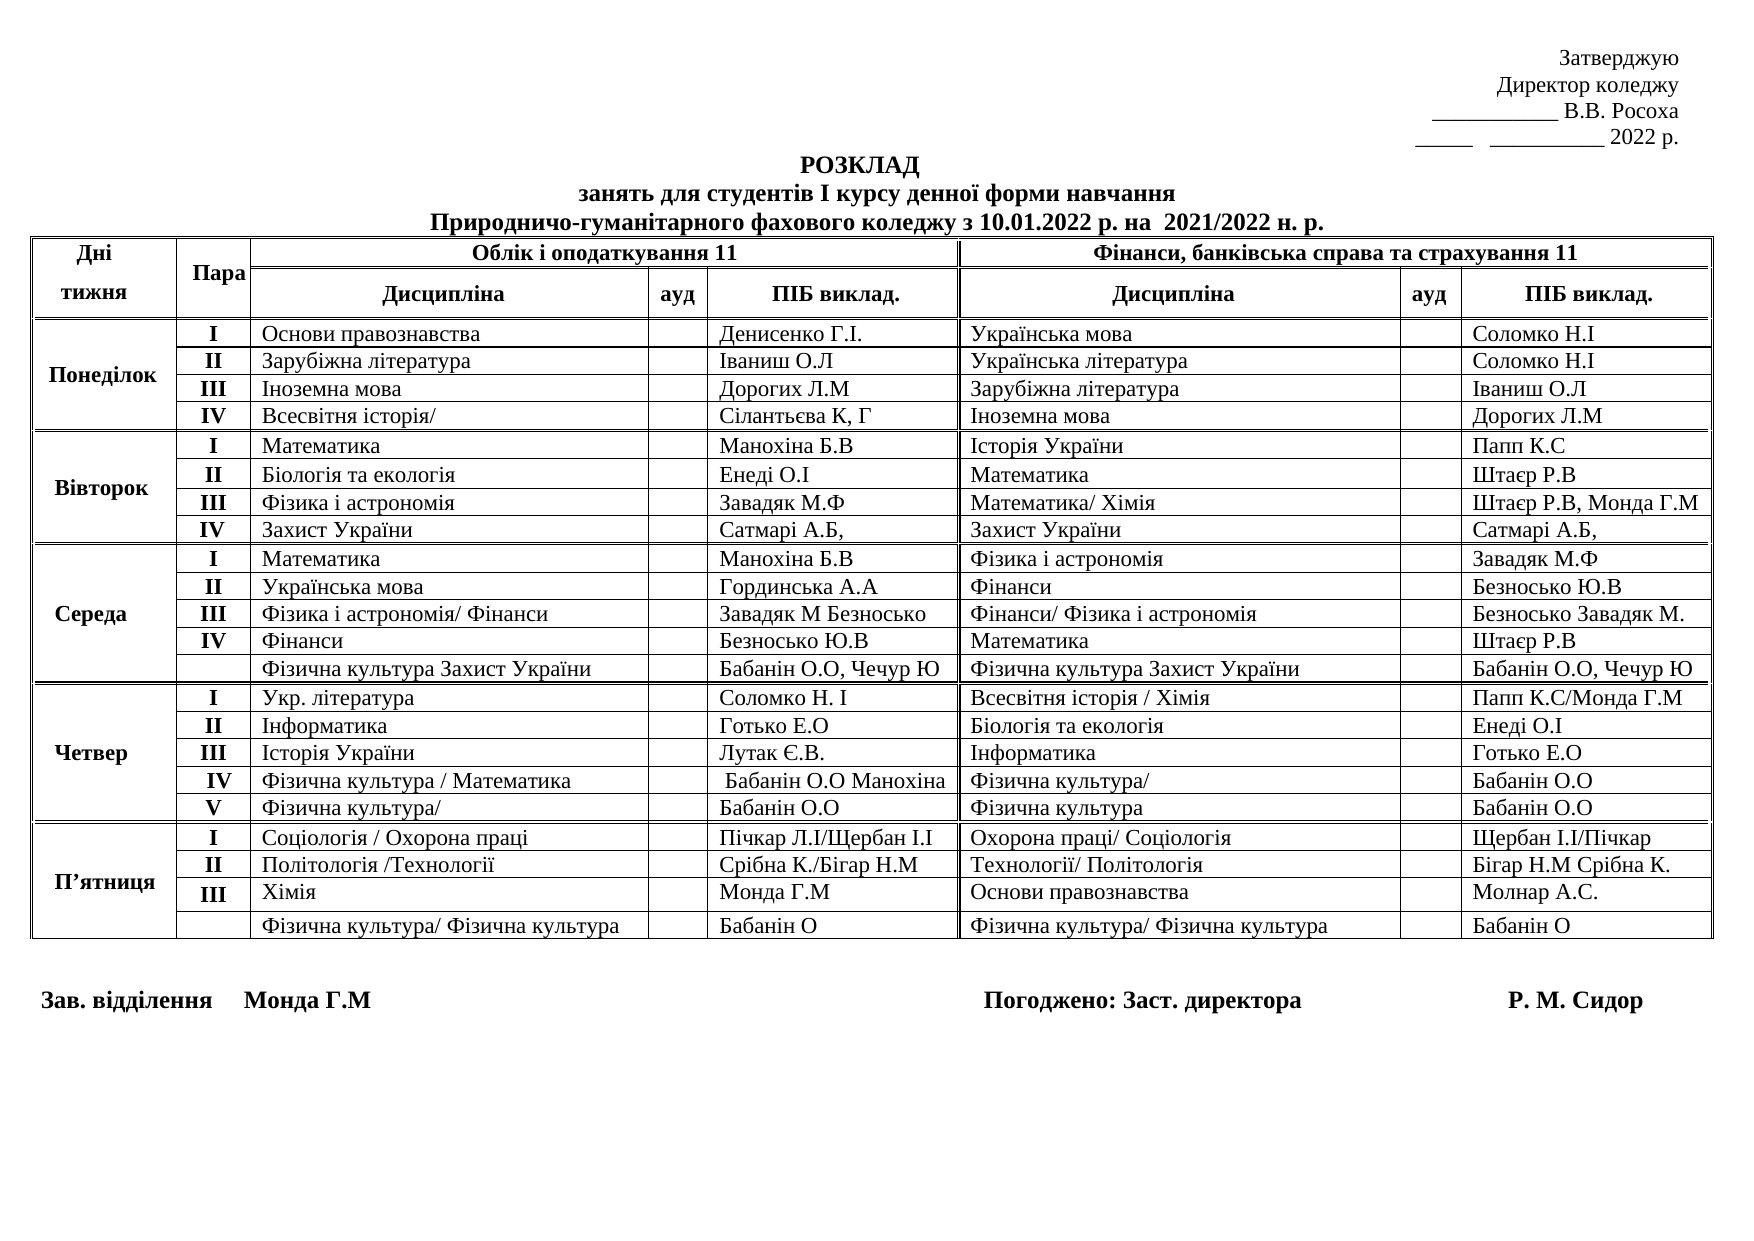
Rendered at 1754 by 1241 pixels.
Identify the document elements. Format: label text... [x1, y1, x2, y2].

table_cell [1401, 375, 1461, 401]
table_cell Манохіна Б.В [708, 545, 957, 572]
table_cell ІІІ [177, 600, 250, 627]
table_cell [649, 628, 707, 654]
table_cell І [177, 824, 250, 850]
table_cell І [177, 320, 250, 346]
table_cell Іваниш О.Л [1462, 375, 1711, 401]
table_cell Бігар Н.М Срібна К. [1462, 851, 1711, 877]
table_cell [1401, 516, 1461, 542]
table_header Фінанси, банківська справа та страхування 11 [959, 239, 1711, 266]
table_cell [1401, 794, 1461, 820]
table_cell [1401, 912, 1461, 938]
table_cell [649, 739, 707, 766]
table_cell Математика [251, 432, 648, 458]
table_cell Готько Е.О [1462, 739, 1711, 766]
table_cell Фізична культура / Математика [251, 767, 648, 793]
table_cell Готько Е.О [708, 712, 957, 738]
table_cell [649, 878, 707, 911]
table_cell Щербан І.І/Пічкар [1462, 820, 1712, 850]
table_cell Інформатика [251, 712, 648, 738]
table_cell П’ятниця [32, 820, 176, 938]
table_cell Технології/ Політологія [961, 851, 1400, 877]
table_cell ІІ [177, 573, 250, 599]
table_cell Іноземна мова [251, 375, 648, 401]
table_cell Молнар А.С. [1462, 878, 1711, 911]
table_cell Зарубіжна література [251, 348, 648, 374]
table_cell Фізична культура/ [251, 794, 648, 820]
table_cell Енеді О.І [1462, 712, 1711, 738]
table_cell Соломко Н. І [708, 685, 957, 711]
table_cell [649, 600, 707, 627]
table_cell ІІІ [177, 878, 250, 911]
table_cell Штаєр Р.В, Монда Г.М [1462, 489, 1711, 515]
table_cell Завадяк М.Ф [708, 489, 957, 515]
table_cell Фізична культура/ Фізична культура [251, 912, 648, 938]
text ___________ В.В. Росоха [75, 97, 1679, 123]
table_cell ІV [177, 516, 250, 542]
table_cell [649, 320, 707, 346]
table_cell ІV [177, 628, 250, 654]
table_cell [649, 516, 707, 542]
text занять для студентів I курсу денної форми навчання [75, 178, 1679, 207]
table_cell [1401, 824, 1461, 850]
table_cell [649, 348, 707, 374]
table_cell Бабанін О.О, Чечур Ю [1462, 655, 1711, 681]
table_cell ПІБ виклад. [1462, 266, 1711, 317]
table_cell Фінанси [961, 573, 1400, 599]
table_cell Бабанін О.О Манохіна [708, 767, 957, 793]
table_cell Папп К.С [1462, 429, 1711, 458]
table_cell Основи правознавства [251, 320, 648, 346]
table_cell Фізична культура [961, 794, 1400, 820]
table_cell Дорогих Л.М [708, 375, 957, 401]
table_cell І [177, 685, 250, 711]
table_cell [1401, 851, 1461, 877]
table_cell Пічкар Л.І/Щербан І.І [708, 824, 957, 850]
table_cell [1401, 320, 1461, 346]
table_cell Денисенко Г.І. [708, 320, 957, 346]
table_header Пара [177, 239, 250, 317]
table_cell Сілантьєва К, Г [708, 402, 957, 428]
table_cell Середа [32, 542, 176, 681]
table_header Дні тижня [33, 239, 176, 317]
table_cell Фінанси/ Фізика і астрономія [961, 600, 1400, 627]
table_cell Захист України [251, 516, 648, 542]
table_cell Соломко Н.І [1462, 348, 1711, 374]
table_cell І [177, 545, 250, 572]
table_cell [1401, 628, 1461, 654]
text Директор коледжу [75, 71, 1679, 97]
table_cell [649, 545, 707, 572]
table_cell [1401, 600, 1461, 627]
table_cell [177, 912, 250, 938]
table_cell [649, 402, 707, 428]
table_cell [649, 851, 707, 877]
table_cell Понеділок [33, 317, 176, 428]
table_cell Четвер [33, 681, 176, 820]
table_cell [1401, 432, 1461, 458]
table_cell [1401, 573, 1461, 599]
table_cell ІІІ [177, 739, 250, 766]
table_cell [649, 794, 707, 820]
table_cell Сатмарі А.Б, [708, 516, 957, 542]
table_cell Захист України [961, 516, 1400, 542]
table_cell Українська література [961, 348, 1400, 374]
table_header Облік і оподаткування 11 [250, 237, 959, 266]
table_cell [649, 767, 707, 793]
table_cell [649, 459, 707, 487]
table_cell [1401, 348, 1461, 374]
table_cell [1401, 878, 1461, 911]
table_cell Бабанін О.О [1462, 794, 1711, 820]
table_cell Всесвітня історія/ [251, 402, 648, 428]
table_cell Енеді О.І [708, 459, 957, 487]
table_cell Хімія [251, 878, 648, 911]
text Затверджую [75, 44, 1679, 71]
table_cell ІІ [177, 712, 250, 738]
table_cell [649, 573, 707, 599]
table_cell Укр. література [251, 685, 648, 711]
table_cell Політологія /Технології [251, 851, 648, 877]
table_cell Фізична культура Захист України [251, 655, 648, 681]
table_cell Математика/ Хімія [961, 489, 1400, 515]
table_cell [1401, 767, 1461, 793]
table_cell Соломко Н.І [1462, 317, 1711, 346]
table_cell Бабанін О [1462, 912, 1711, 938]
table_cell [177, 655, 250, 681]
table_cell Біологія та екологія [251, 459, 648, 487]
table_cell Безносько Ю.В [1462, 573, 1711, 599]
table_cell ПІБ виклад. [708, 269, 957, 317]
table_cell Лутак Є.В. [708, 739, 957, 766]
table_cell ауд [649, 269, 707, 317]
table_cell Папп К.С/Монда Г.М [1462, 681, 1711, 711]
table_cell Дисципліна [961, 269, 1400, 317]
table_cell Соціологія / Охорона праці [251, 824, 648, 850]
table_cell Фізична культура/ Фізична культура [961, 912, 1400, 938]
table_cell Основи правознавства [961, 878, 1400, 911]
table_cell [1401, 545, 1461, 572]
table_cell [1401, 685, 1461, 711]
table_cell Дорогих Л.М [1462, 402, 1711, 428]
table_cell Математика [961, 628, 1400, 654]
table_cell [1401, 459, 1461, 487]
table_cell Бабанін О.О, Чечур Ю [708, 655, 957, 681]
table_cell Фізика і астрономія/ Фінанси [251, 600, 648, 627]
table_cell Бабанін О.О [708, 794, 957, 820]
table_cell V [177, 794, 250, 820]
table_cell [649, 375, 707, 401]
text Природничо-гуманітарного фахового коледжу з 10.01.2022 р. на 2021/2022 н. р. [75, 207, 1679, 236]
table_cell ІІІ [177, 489, 250, 515]
table_cell ауд [1401, 269, 1461, 317]
text _____ __________ 2022 р. [75, 123, 1679, 150]
table_cell Безносько Ю.В [708, 628, 957, 654]
table_cell Історія України [961, 432, 1400, 458]
table_cell Сатмарі А.Б, [1462, 516, 1711, 542]
table_cell Монда Г.М [708, 878, 957, 911]
table_cell Манохіна Б.В [708, 432, 957, 458]
table_cell Іваниш О.Л [708, 348, 957, 374]
table_cell Гординська А.А [708, 573, 957, 599]
table_cell [649, 824, 707, 850]
table_cell [649, 712, 707, 738]
table_cell [1401, 655, 1461, 681]
table_cell Фізична культура/ [961, 767, 1400, 793]
table_cell Інформатика [961, 739, 1400, 766]
table_cell Математика [251, 545, 648, 572]
table_cell Всесвітня історія / Хімія [961, 685, 1400, 711]
table_cell Безносько Завадяк М. [1462, 600, 1711, 627]
table_cell ІІІ [177, 375, 250, 401]
table_cell Фізична культура Захист України [961, 655, 1400, 681]
table_cell [1401, 712, 1461, 738]
table_cell Бабанін О.О [1462, 767, 1711, 793]
table_cell Срібна К./Бігар Н.М [708, 851, 957, 877]
table_cell [649, 685, 707, 711]
table_cell Охорона праці/ Соціологія [961, 824, 1400, 850]
table_cell Бабанін О [708, 912, 957, 938]
table_cell [649, 489, 707, 515]
table_cell Українська мова [961, 320, 1400, 346]
table_cell Історія України [251, 739, 648, 766]
table_cell Завадяк М Безносько [708, 600, 957, 627]
table_cell Штаєр Р.В [1462, 459, 1711, 487]
table_cell Математика [961, 459, 1400, 487]
table_cell Фізика і астрономія [961, 545, 1400, 572]
table_cell ІІ [177, 348, 250, 374]
table_cell [1401, 739, 1461, 766]
table_cell Вівторок [33, 429, 176, 542]
table_cell [1401, 402, 1461, 428]
table_cell Іноземна мова [961, 402, 1400, 428]
table_cell Завадяк М.Ф [1462, 542, 1712, 572]
text РОЗКЛАД [75, 150, 1679, 178]
table_cell [649, 912, 707, 938]
table_cell Українська мова [251, 573, 648, 599]
table_cell [649, 432, 707, 458]
table_cell Фінанси [251, 628, 648, 654]
table_cell [1401, 489, 1461, 515]
table_cell Штаєр Р.В [1462, 628, 1711, 654]
table_cell І [177, 432, 250, 458]
table_cell Фізика і астрономія [251, 489, 648, 515]
text Зав. відділення Монда Г.М Погоджено: Заст. директора Р. М. Сидор [19, 985, 1754, 1014]
table_cell Дисципліна [251, 269, 648, 317]
table_cell ІІ [177, 851, 250, 877]
table_cell Зарубіжна література [961, 375, 1400, 401]
table_cell ІV [177, 402, 250, 428]
table_cell [649, 655, 707, 681]
table_cell ІІ [177, 459, 250, 487]
table_cell ІV [177, 767, 250, 793]
table_cell Біологія та екологія [961, 712, 1400, 738]
